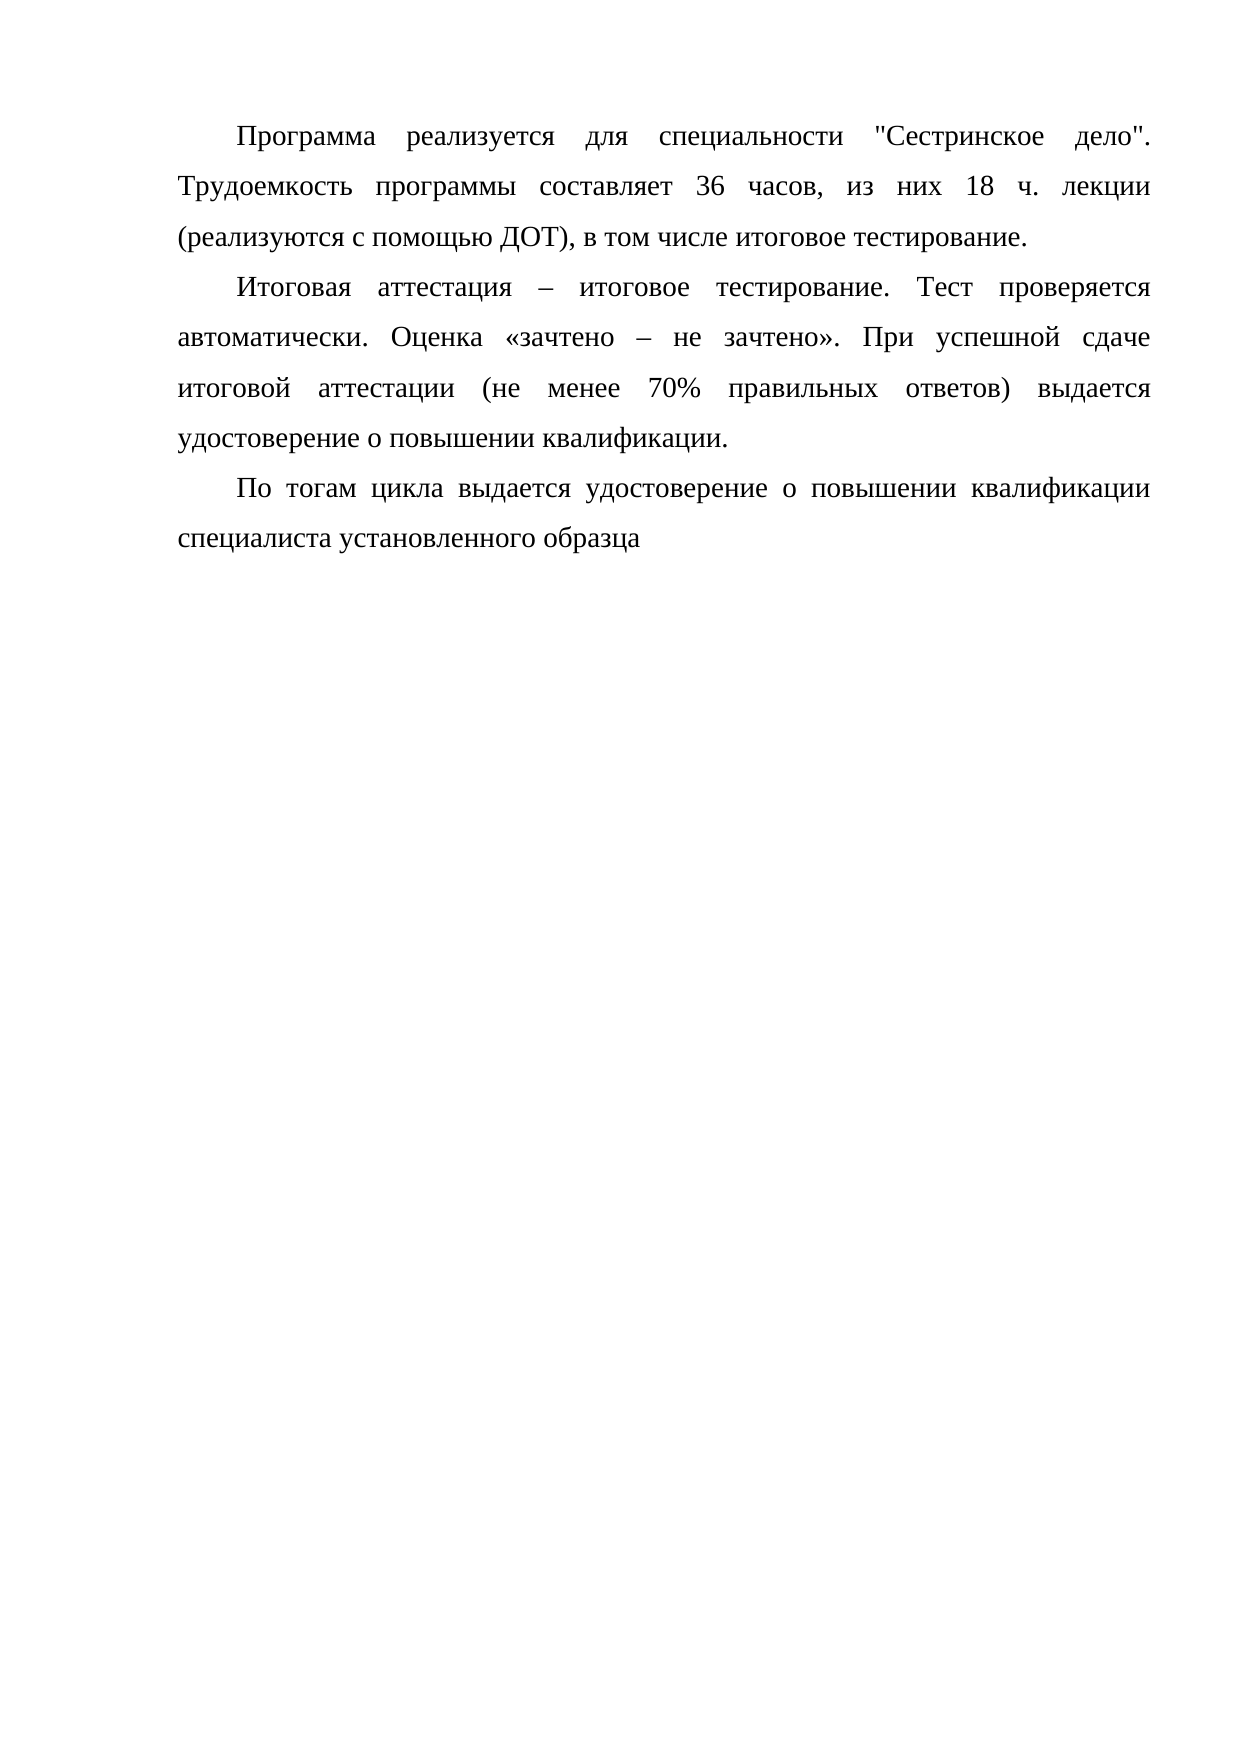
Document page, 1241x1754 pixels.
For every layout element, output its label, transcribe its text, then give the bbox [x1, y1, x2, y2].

text По тогам цикла выдается удостоверение о повышении квалификации специалиста установленного образца [177, 470, 1152, 554]
text Программа реализуется для специальности "Сестринское дело". Трудоемкость программы составляет 36 часов, из них 18 ч. лекции (реализуются с помощью ДОТ), в том числе итоговое тестирование. [177, 118, 1152, 252]
text Итоговая аттестация – итоговое тестирование. Тест проверяется автоматически. Оценка «зачтено – не зачтено». При успешной сдаче итоговой аттестации (не менее 70% правильных ответов) выдается удостоверение о повышении квалификации. [177, 269, 1152, 453]
